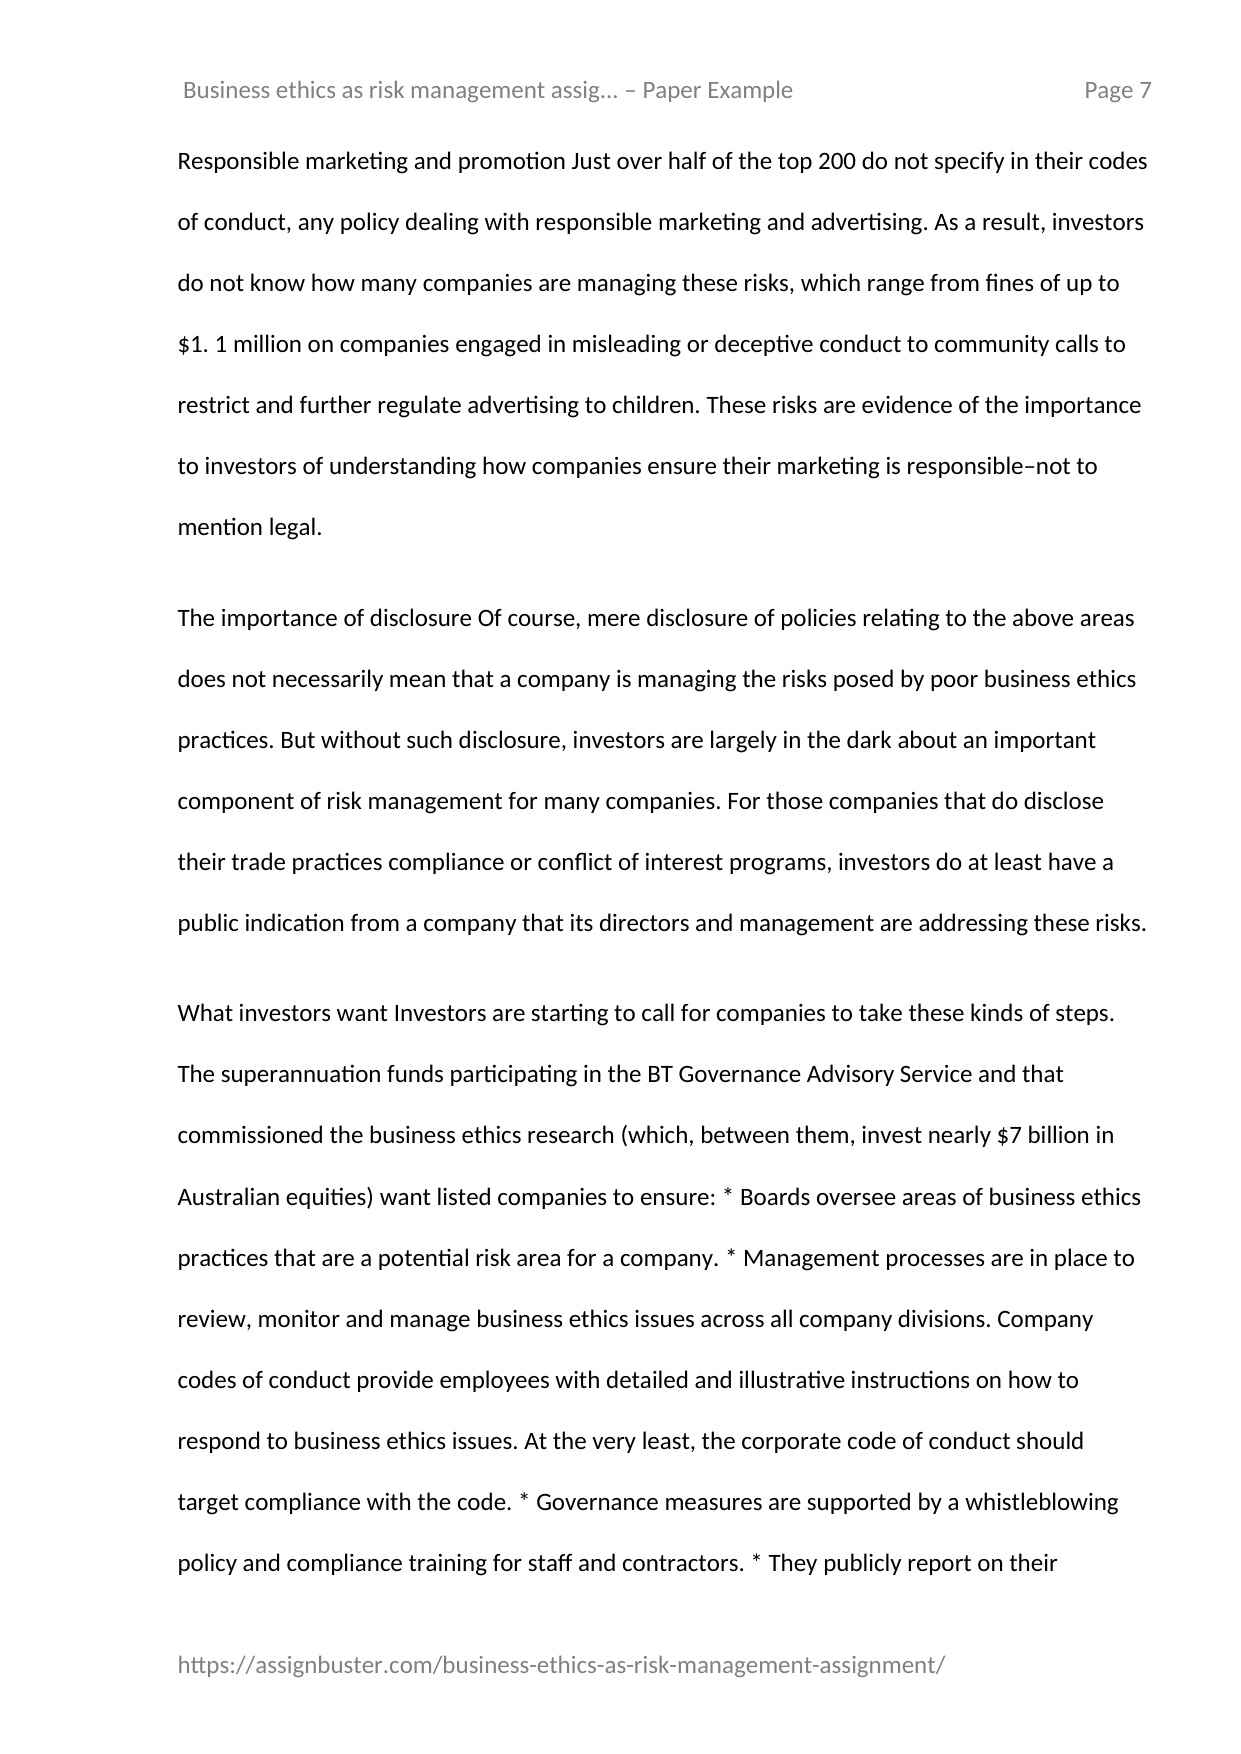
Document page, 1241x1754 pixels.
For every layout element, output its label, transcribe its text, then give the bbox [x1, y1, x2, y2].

text Responsible marketing and promotion Just over half of the top 200 do not specify in their codes of conduct, any policy dealing with responsible marketing and advertising. As a result, investors do not know how many companies are managing these risks, which range from fines of up to $1. 1 million on companies engaged in misleading or deceptive conduct to community calls to restrict and further regulate advertising to children. These risks are evidence of the importance to investors of understanding how companies ensure their marketing is responsible–not to mention legal. [177, 145, 1152, 542]
text The importance of disclosure Of course, mere disclosure of policies relating to the above areas does not necessarily mean that a company is managing the risks posed by poor business ethics practices. But without such disclosure, investors are largely in the dark about an important component of risk management for many companies. For those companies that do disclose their trade practices compliance or conflict of interest programs, investors do at least have a public indication from a company that its directors and management are addressing these risks. [177, 602, 1152, 937]
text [177, 997, 1152, 1577]
